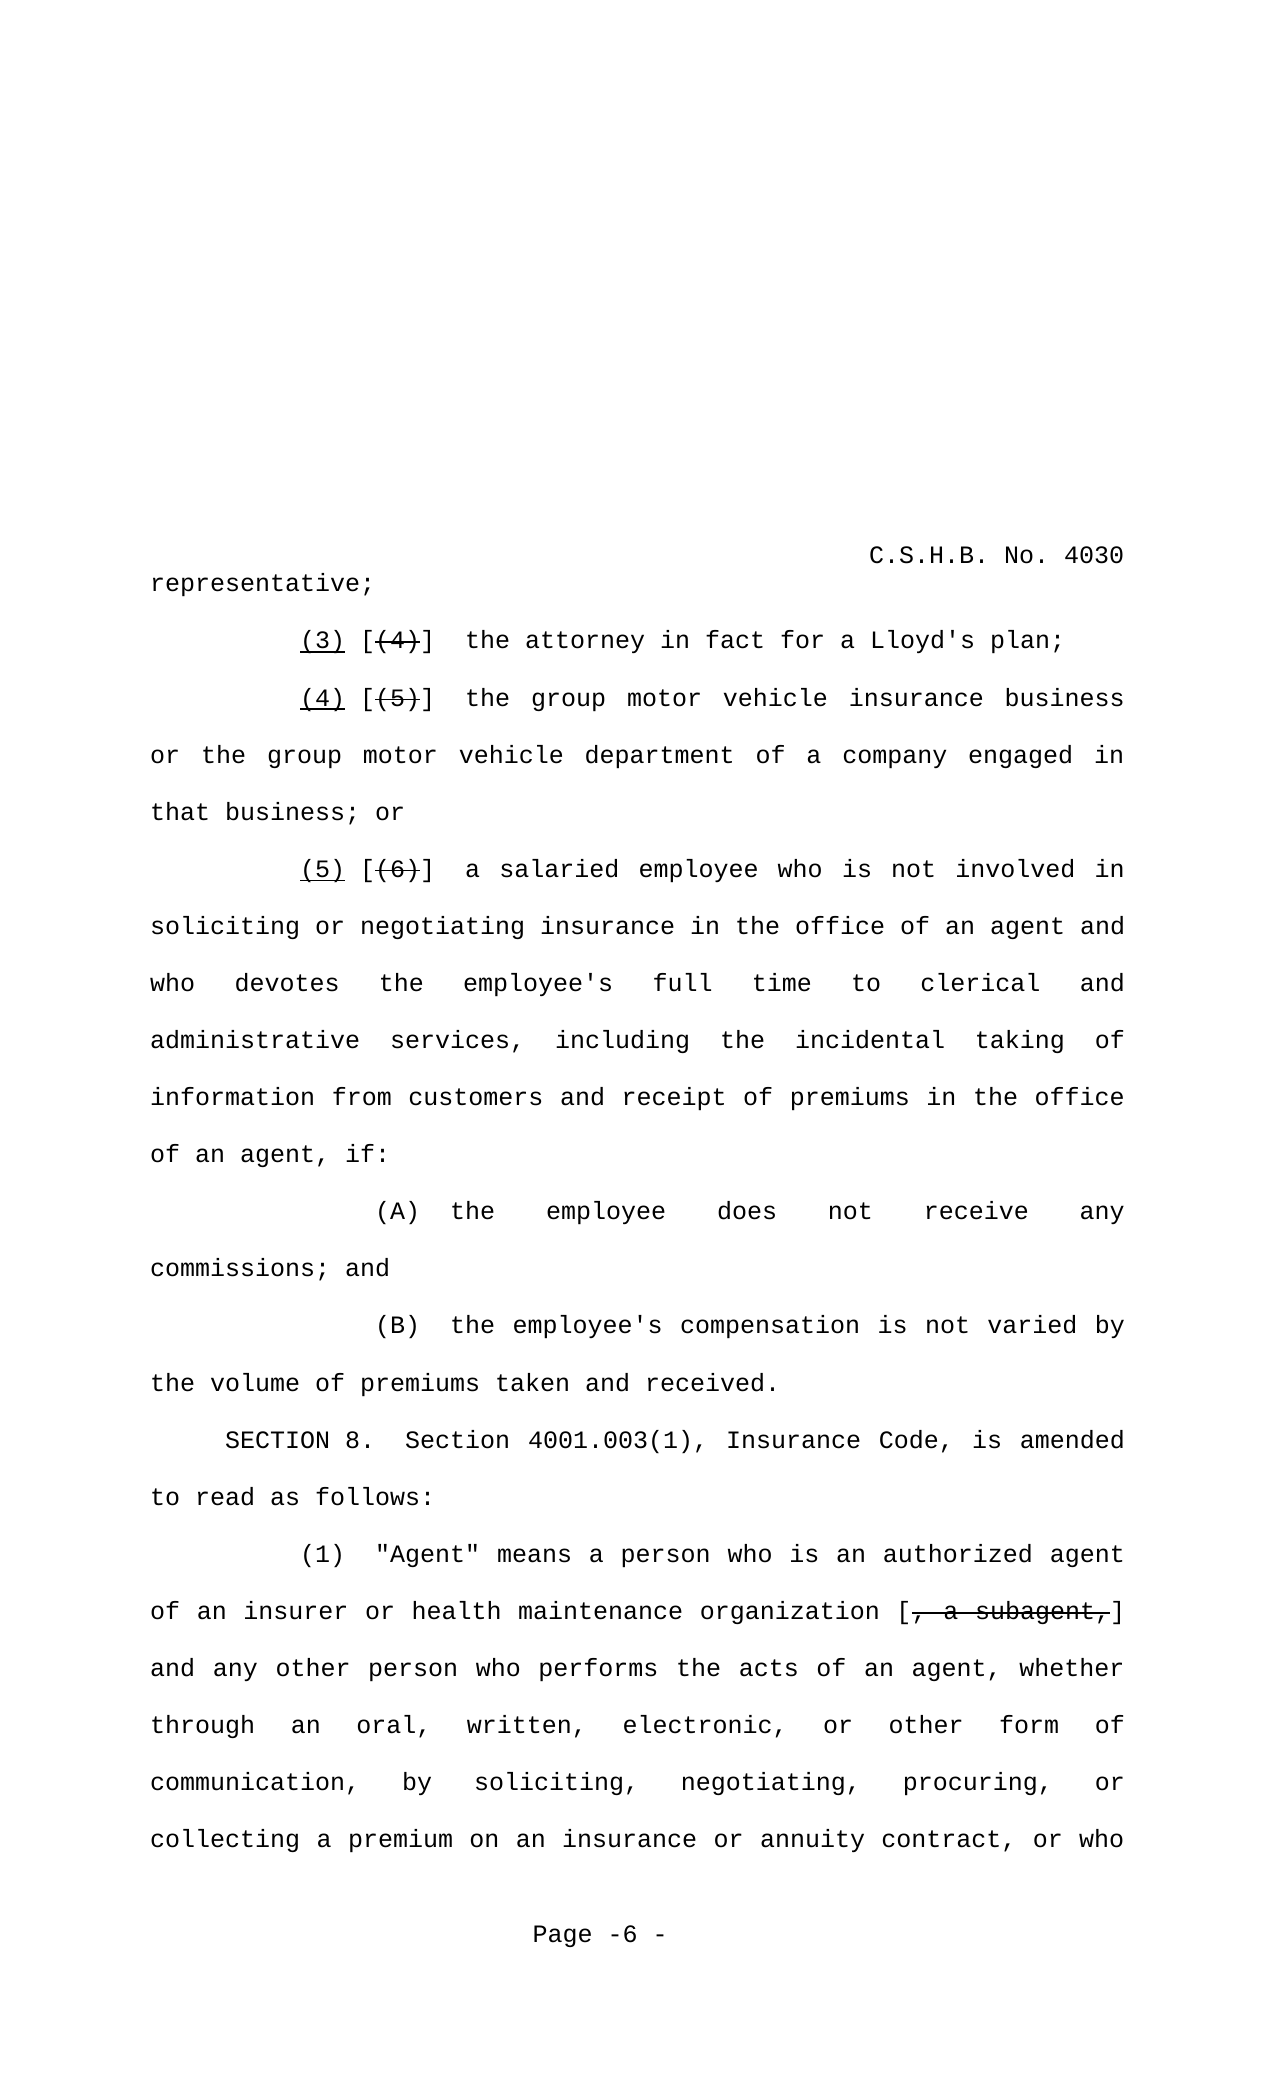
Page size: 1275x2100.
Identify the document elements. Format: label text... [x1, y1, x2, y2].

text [150, 571, 1125, 599]
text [150, 1541, 1125, 1855]
text SECTION 8. Section 4001.003(1), Insurance Code, is amended to read as follows: [150, 1427, 1125, 1513]
text (B) the employee's compensation is not varied by the volume of premiums taken and received. [150, 1313, 1125, 1398]
text (4) [(5)] the group motor vehicle insurance business or the group motor vehicle department of a company engaged in that business; or [150, 685, 1125, 828]
text (5) [(6)] a salaried employee who is not involved in soliciting or negotiating insurance in the office of an agent and who devotes the employee's full time to clerical and administrative services, including the incidental taking of information from customers and receipt of premiums in the office of an agent, if: [150, 856, 1125, 1170]
text (A) the employee does not receive any commissions; and [150, 1199, 1125, 1284]
text (3) [(4)] the attorney in fact for a Lloyd's plan; [150, 628, 1125, 656]
